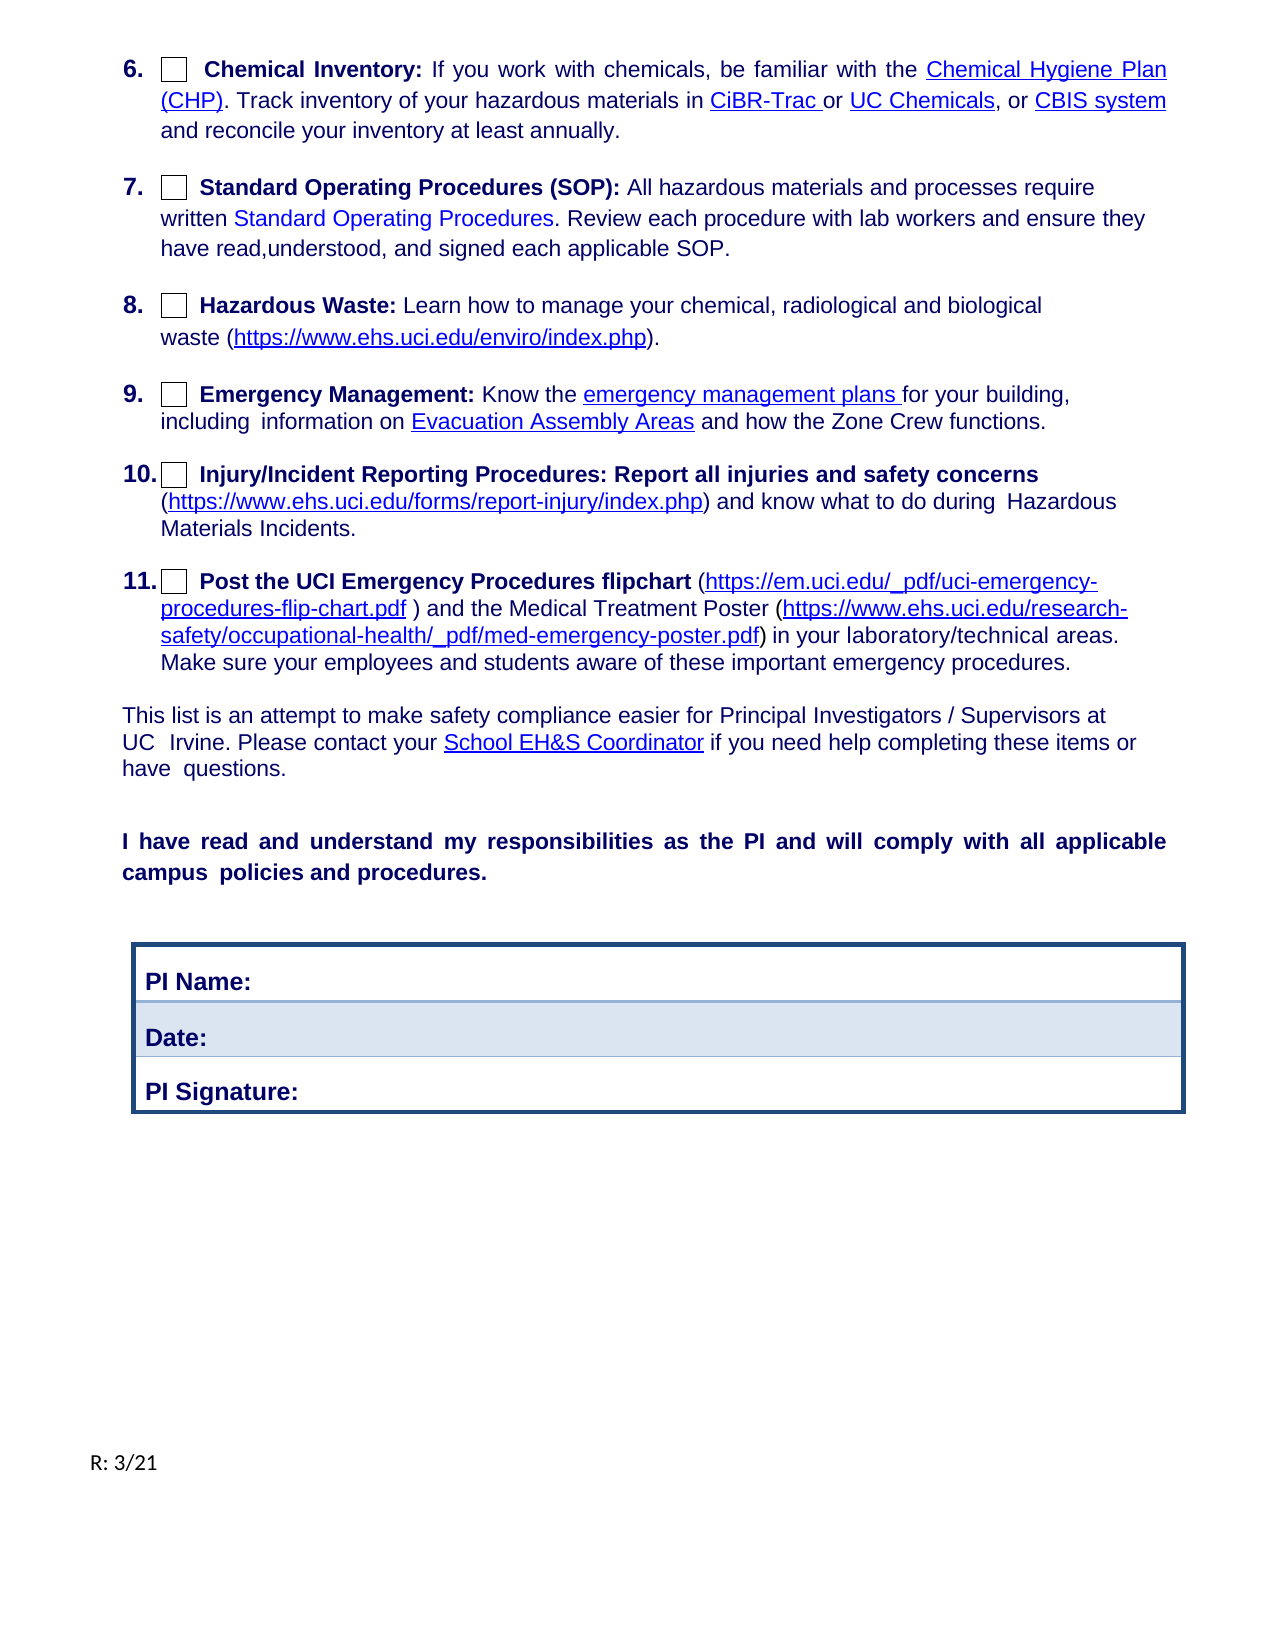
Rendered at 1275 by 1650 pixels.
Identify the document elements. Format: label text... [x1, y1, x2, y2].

list Injury/Incident Reporting Procedures: Report all injuries and safety concerns (https://www.ehs.uci.edu/forms/report-injury/index.php) and know what to do during Hazardous Materials Incidents. [123, 459, 1170, 541]
text I have read and understand my responsibilities as the PI and will comply with all applicable campus policies and procedures. [122, 828, 1167, 885]
text R: 3/21 [90, 1448, 1191, 1476]
list Standard Operating Procedures (SOP): All hazardous materials and processes require written Standard Operating Procedures. Review each procedure with lab workers and ensure they have read,understood, and signed each applicable SOP. [123, 172, 1164, 261]
list Emergency Management: Know the emergency management plans for your building, including information on Evacuation Assembly Areas and how the Zone Crew functions. [123, 379, 1102, 434]
table_header PI Name: [136, 947, 1181, 1000]
list Hazardous Waste: Learn how to manage your chemical, radiological and biological waste (https://www.ehs.uci.edu/enviro/index.php). [123, 290, 1053, 350]
text This list is an attempt to make safety compliance easier for Principal Investigators / Supervisors at UC Irvine. Please contact your School EH&S Coordinator if you need help completing these items or have questions. [122, 702, 1139, 781]
list Post the UCI Emergency Procedures flipchart (https://em.uci.edu/_pdf/uci-emergency-procedures-flip-chart.pdf ) and the Medical Treatment Poster (https://www.ehs.uci.edu/research-safety/occupational-health/_pdf/med-emergency-poster.pdf) in your laboratory/technical areas. Make sure your employees and students aware of these important emergency procedures. [123, 566, 1170, 675]
table_cell PI Signature: [136, 1057, 1181, 1109]
list Chemical Inventory: If you work with chemicals, be familiar with the Chemical Hygiene Plan (CHP). Track inventory of your hazardous materials in CiBR-Trac or UC Chemicals, or CBIS system and reconcile your inventory at least annually. [123, 54, 1167, 143]
table_cell Date: [136, 1003, 1181, 1056]
